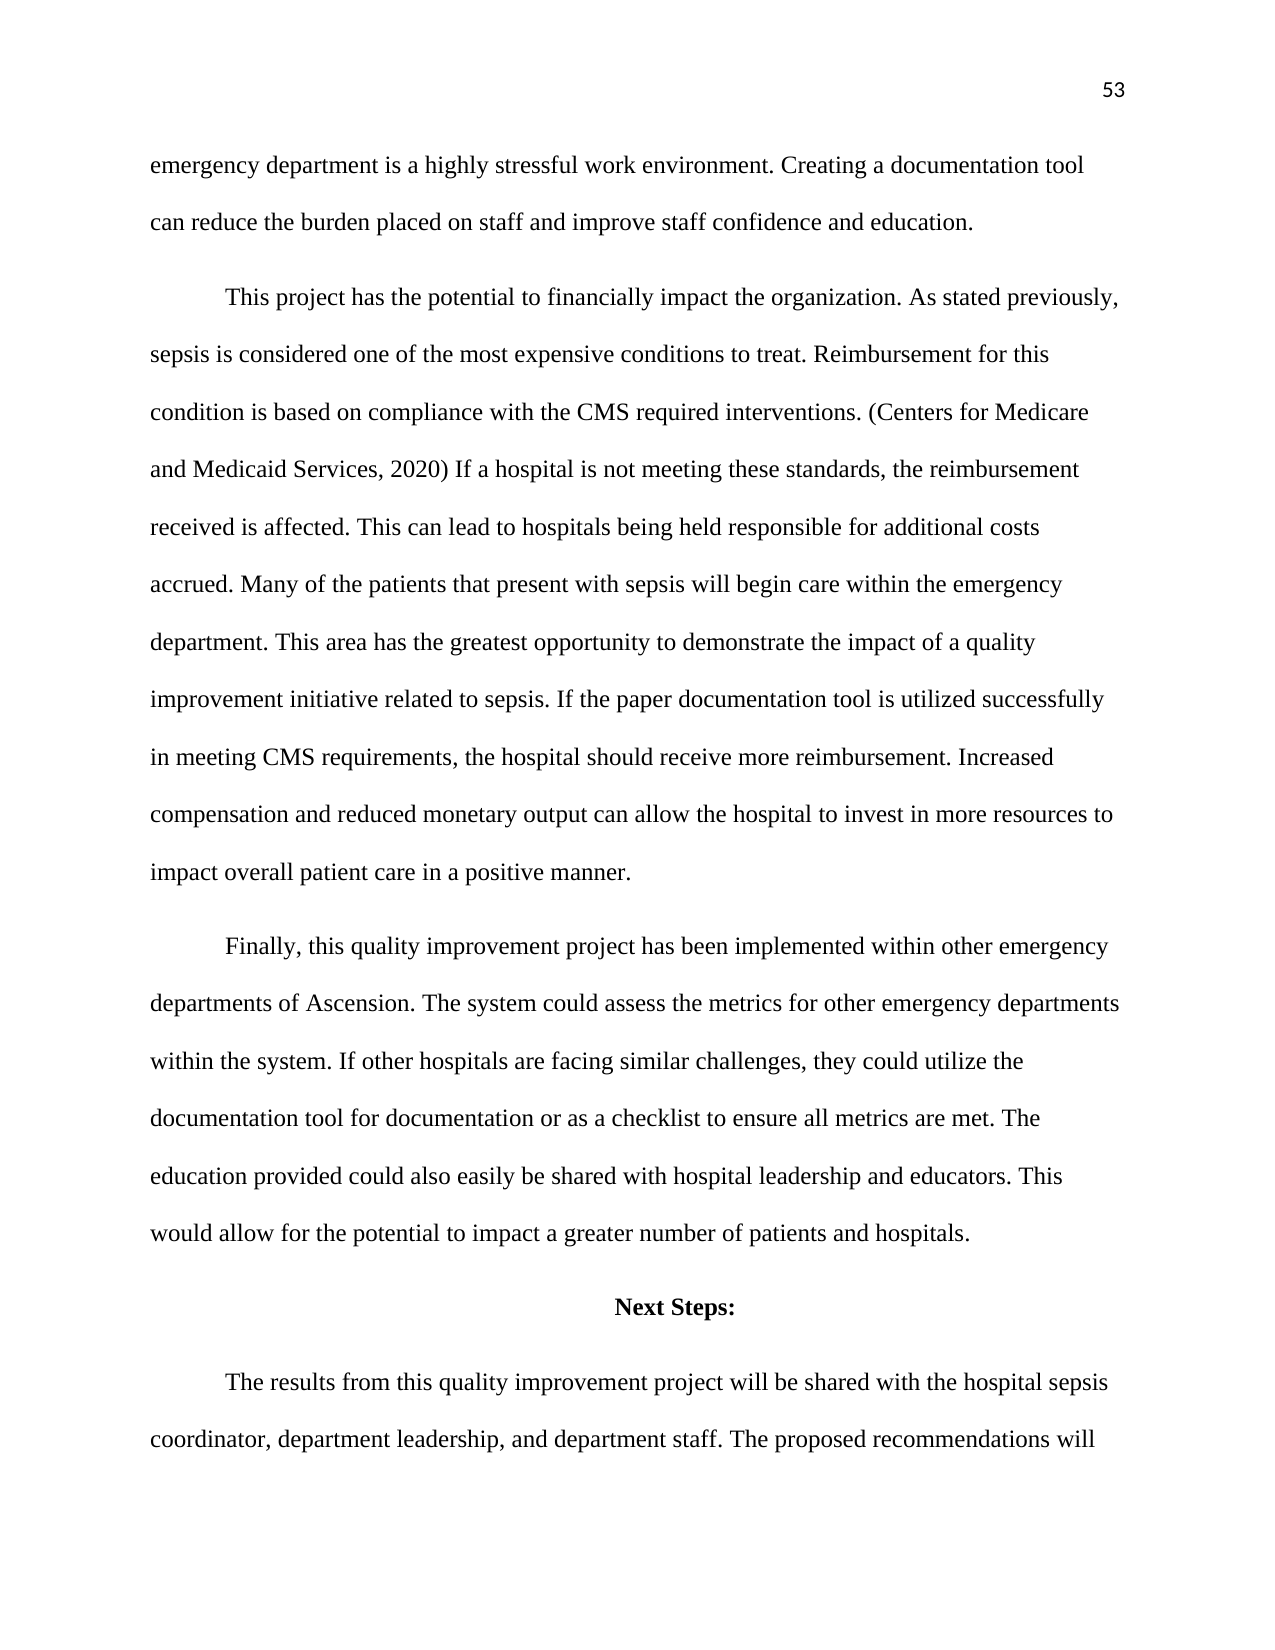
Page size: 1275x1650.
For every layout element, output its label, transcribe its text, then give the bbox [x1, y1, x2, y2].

text Next Steps: [150, 1292, 1125, 1321]
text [150, 150, 1125, 236]
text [150, 1367, 1125, 1453]
text Finally, this quality improvement project has been implemented within other emergency departments of Ascension. The system could assess the metrics for other emergency departments within the system. If other hospitals are facing similar challenges, they could utilize the documentation tool for documentation or as a checklist to ensure all metrics are met. The education provided could also easily be shared with hospital leadership and educators. This would allow for the potential to impact a greater number of patients and hospitals. [150, 931, 1125, 1247]
text This project has the potential to financially impact the organization. As stated previously, sepsis is considered one of the most expensive conditions to treat. Reimbursement for this condition is based on compliance with the CMS required interventions. (Centers for Medicare and Medicaid Services, 2020) If a hospital is not meeting these standards, the reimbursement received is affected. This can lead to hospitals being held responsible for additional costs accrued. Many of the patients that present with sepsis will begin care within the emergency department. This area has the greatest opportunity to demonstrate the impact of a quality improvement initiative related to sepsis. If the paper documentation tool is utilized successfully in meeting CMS requirements, the hospital should receive more reimbursement. Increased compensation and reduced monetary output can allow the hospital to invest in more resources to impact overall patient care in a positive manner. [150, 282, 1125, 885]
